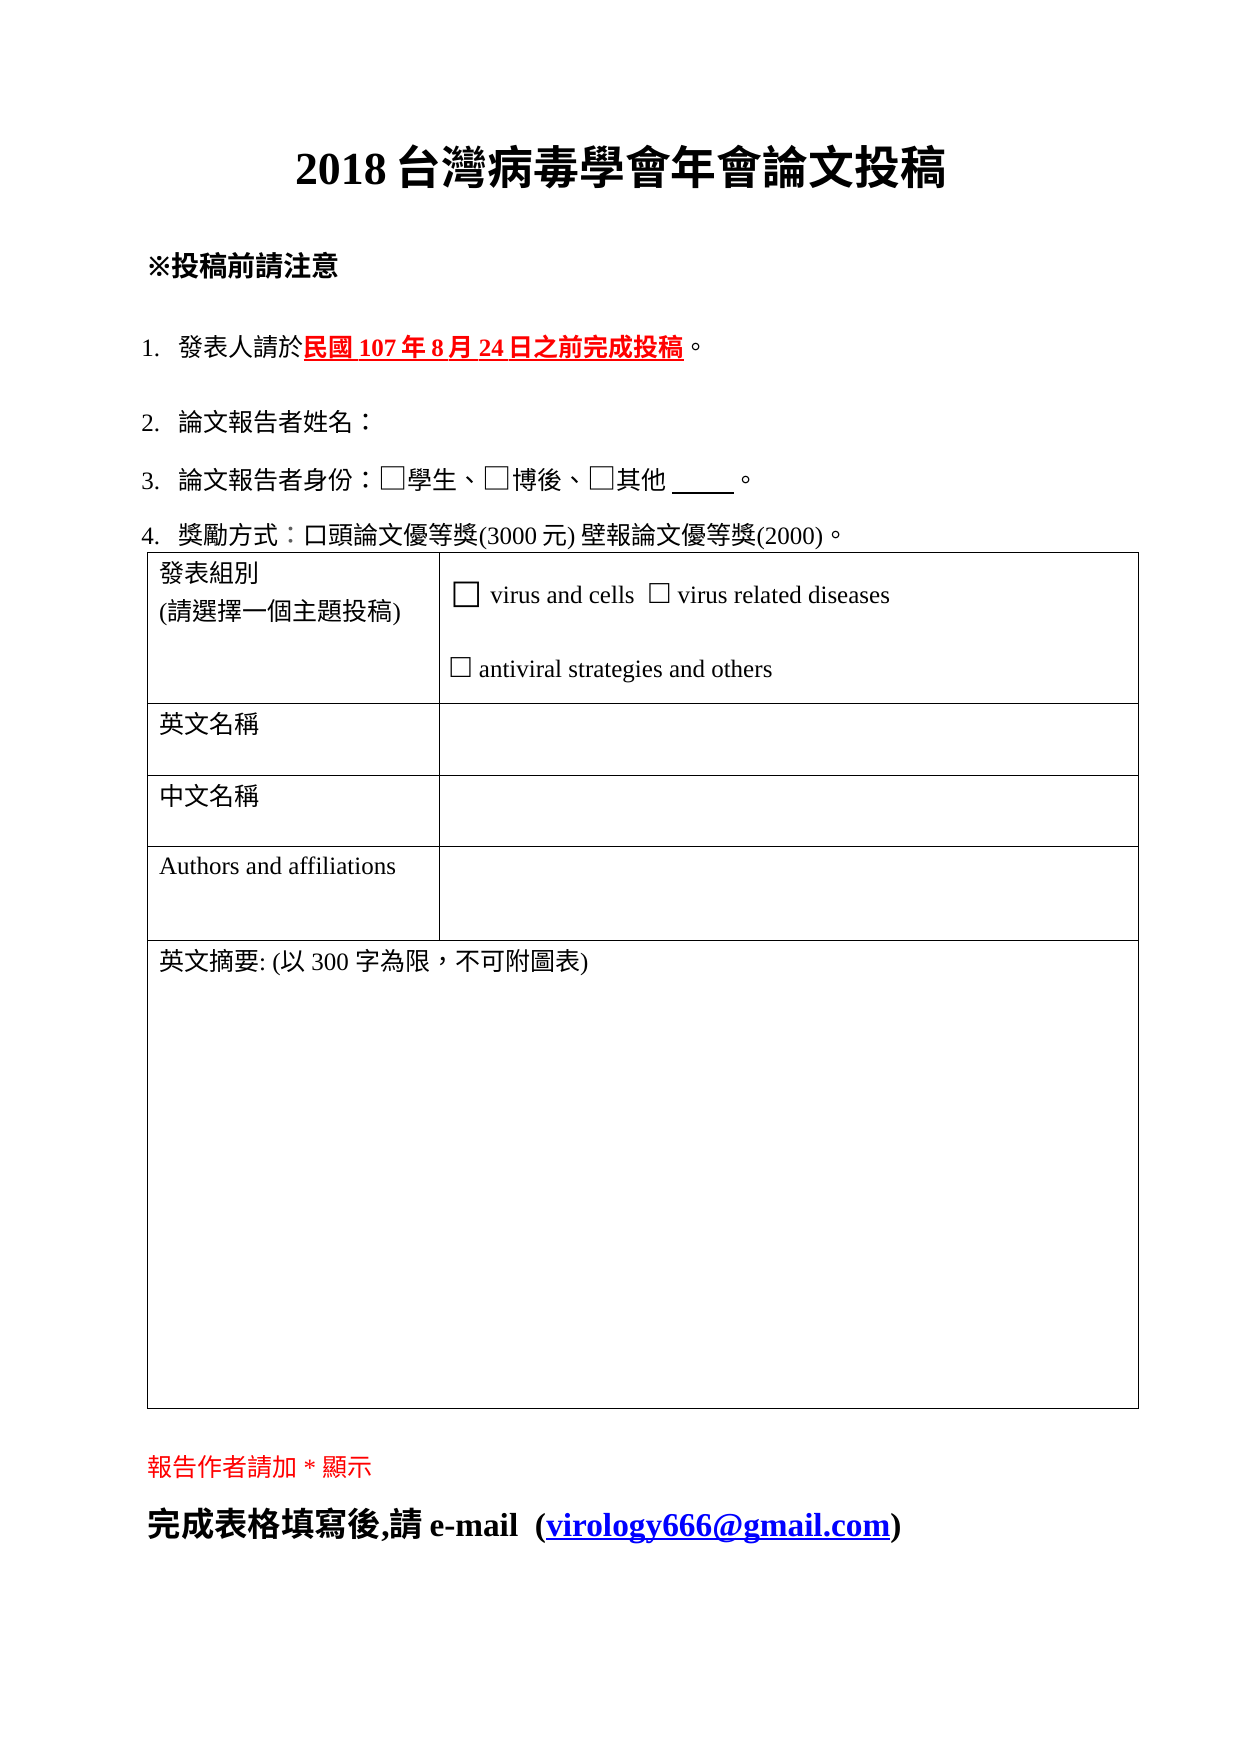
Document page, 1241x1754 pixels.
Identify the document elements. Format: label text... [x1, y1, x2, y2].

table_header 發表組別 (請選擇一個主題投稿) [148, 553, 439, 703]
list 發表人請於民國107年8月24日之前完成投稿。 [141, 327, 1092, 364]
table_cell 中文名稱 [148, 776, 439, 846]
text 完成表格填寫後,請e-mail (virology666@gmail.com) [148, 1484, 1092, 1559]
table_cell [440, 776, 1138, 846]
table_cell 英文摘要: (以 300 字為限，不可附圖表) [148, 941, 1138, 1408]
list 獎勵方式：口頭論文優等獎(3000元) 壁報論文優等獎(2000)。 [141, 514, 1092, 552]
table_cell 英文名稱 [148, 704, 439, 775]
table_cell [440, 704, 1138, 775]
list 論文報告者身份：□學生、□博後、□其他 。 [141, 439, 1092, 514]
text 2018台灣病毒學會年會論文投稿 [148, 127, 1092, 202]
table_cell Authors and affiliations [148, 847, 439, 940]
text ※投稿前請注意 [148, 227, 1092, 302]
table_header □ virus and cells □ virus related diseases □ antiviral strategies and others [440, 553, 1138, 703]
list 論文報告者姓名： [141, 402, 1092, 439]
text 報告作者請加 * 顯示 [148, 1446, 1092, 1484]
table_cell [440, 847, 1138, 940]
